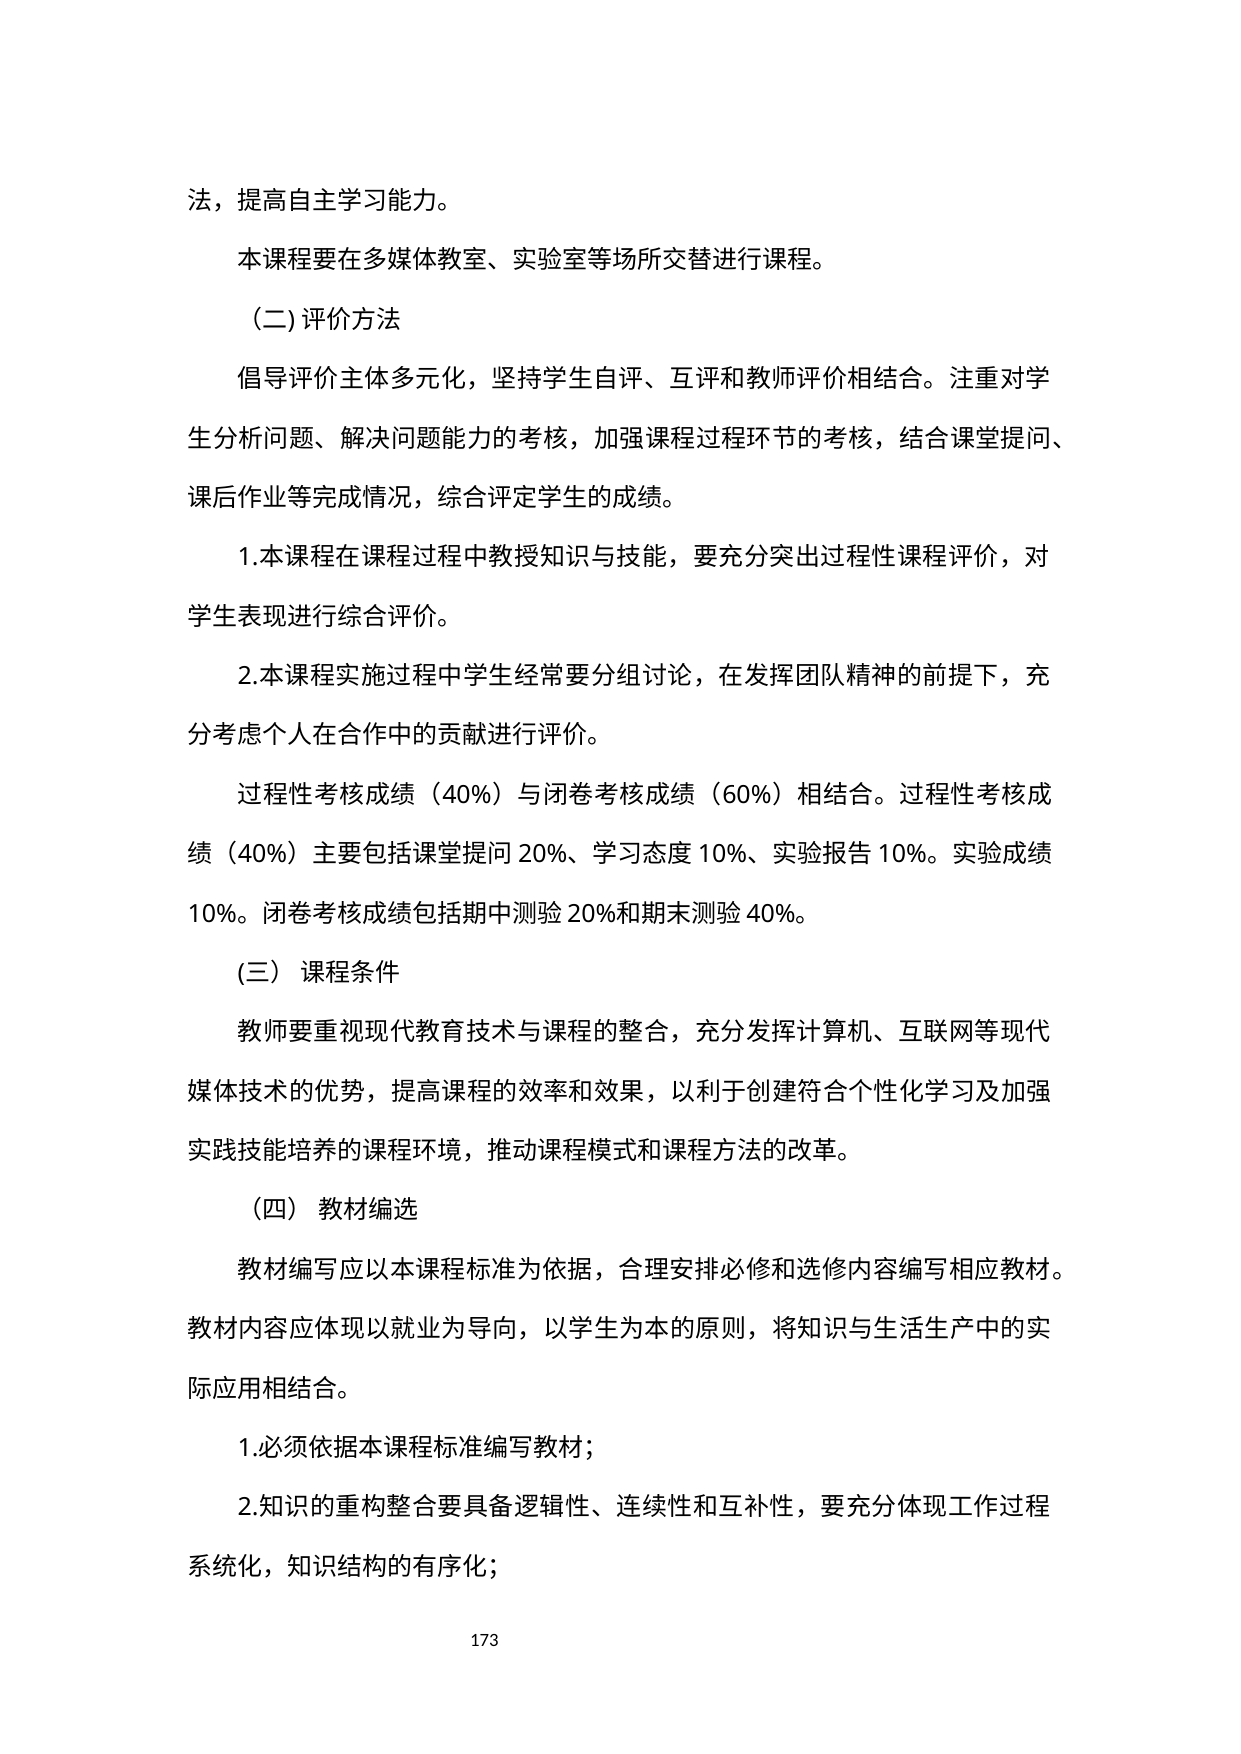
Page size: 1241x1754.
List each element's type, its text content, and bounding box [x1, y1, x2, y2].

text 1.本课程在课程过程中教授知识与技能，要充分突出过程性课程评价，对学生表现进行综合评价。 [187, 518, 1053, 637]
text 倡导评价主体多元化，坚持学生自评、互评和教师评价相结合。注重对学生分析问题、解决问题能力的考核，加强课程过程环节的考核，结合课堂提问、课后作业等完成情况，综合评定学生的成绩。 [187, 340, 1053, 518]
text 1.必须依据本课程标准编写教材； [187, 1409, 1053, 1468]
text 教材编写应以本课程标准为依据，合理安排必修和选修内容编写相应教材。教材内容应体现以就业为导向，以学生为本的原则，将知识与生活生产中的实际应用相结合。 [187, 1231, 1053, 1409]
text 过程性考核成绩（40%）与闭卷考核成绩（60%）相结合。过程性考核成绩（40%）主要包括课堂提问20%、学习态度10%、实验报告10%。实验成绩10%。闭卷考核成绩包括期中测验20%和期末测验40%。 [187, 756, 1053, 934]
text 本课程要在多媒体教室、实验室等场所交替进行课程。 [187, 221, 1053, 281]
text 2.知识的重构整合要具备逻辑性、连续性和互补性，要充分体现工作过程系统化，知识结构的有序化； [187, 1468, 1053, 1587]
text (三） 课程条件 [187, 934, 1053, 993]
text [187, 162, 1053, 221]
text （四） 教材编选 [187, 1171, 1053, 1231]
text 教师要重视现代教育技术与课程的整合，充分发挥计算机、互联网等现代媒体技术的优势，提高课程的效率和效果，以利于创建符合个性化学习及加强实践技能培养的课程环境，推动课程模式和课程方法的改革。 [187, 993, 1053, 1171]
text 2.本课程实施过程中学生经常要分组讨论，在发挥团队精神的前提下，充分考虑个人在合作中的贡献进行评价。 [187, 637, 1053, 756]
text （二) 评价方法 [187, 281, 1053, 340]
